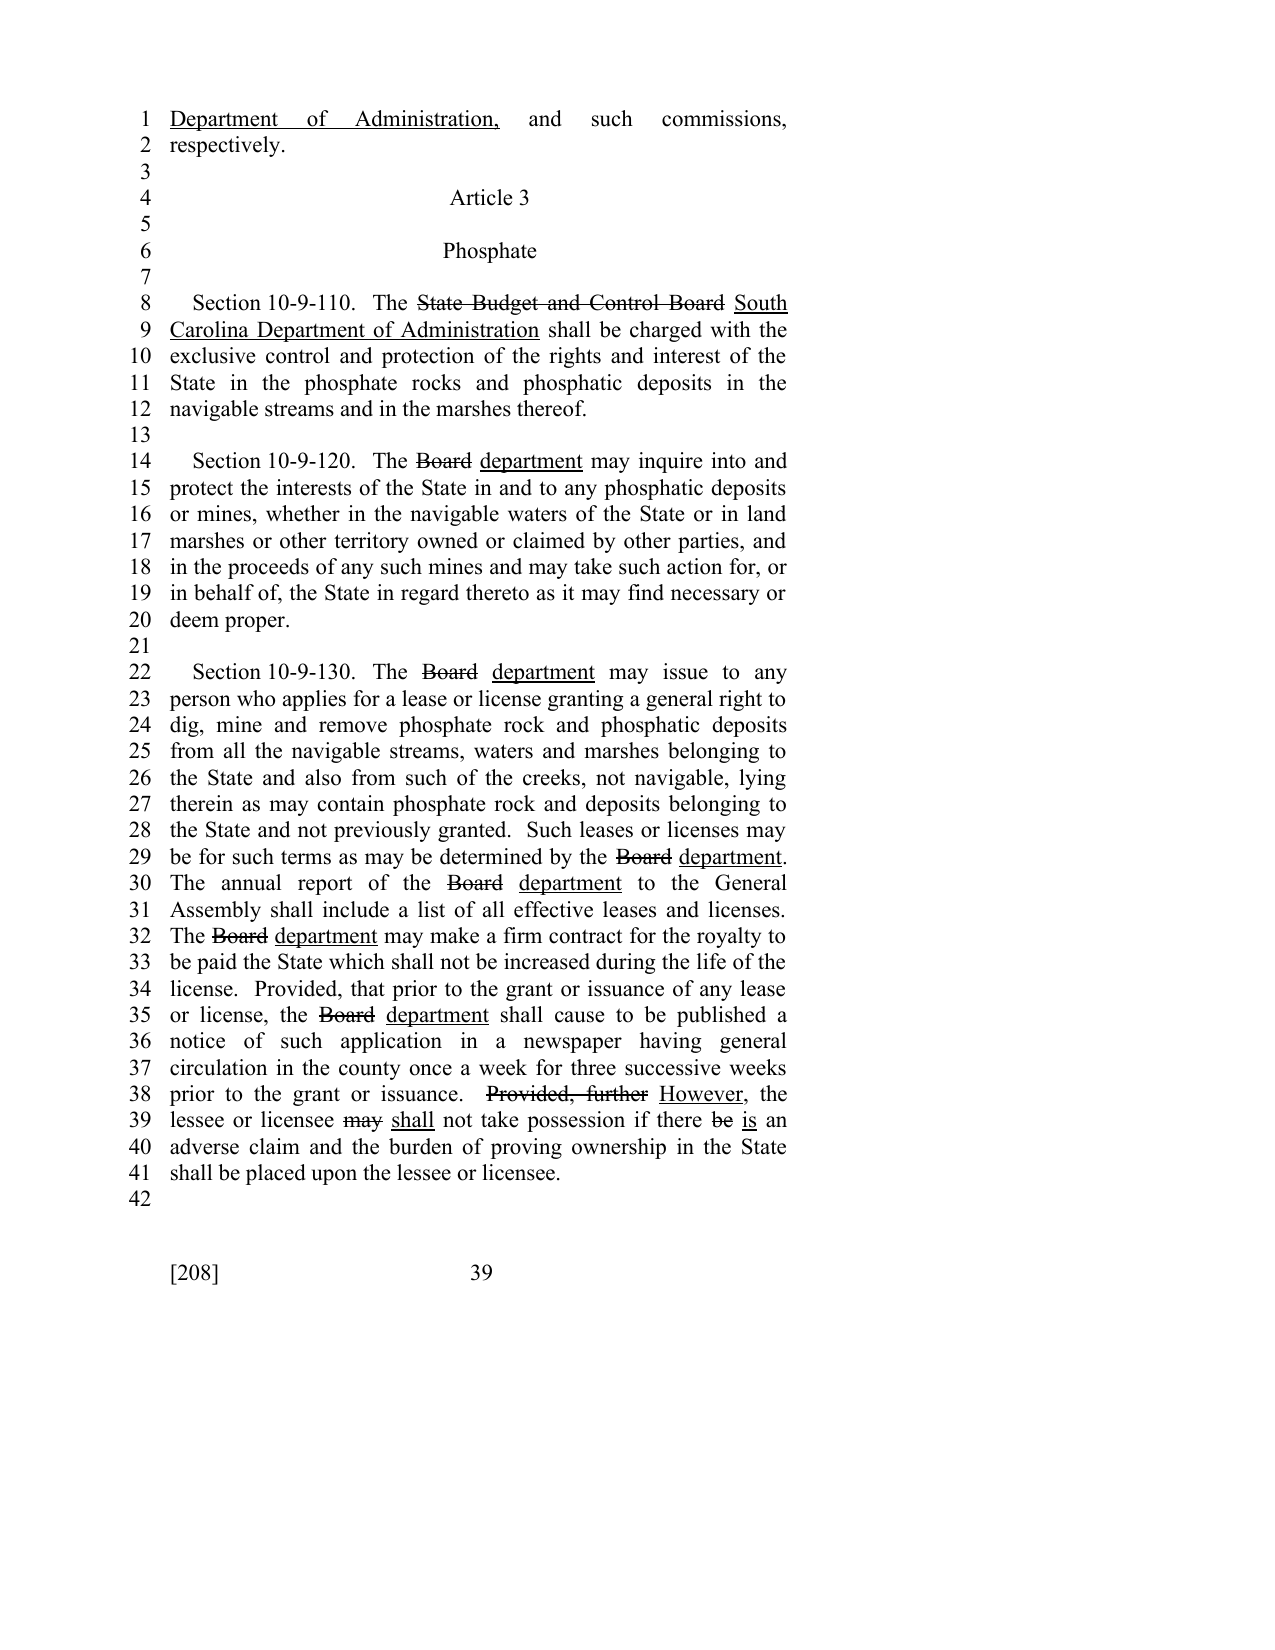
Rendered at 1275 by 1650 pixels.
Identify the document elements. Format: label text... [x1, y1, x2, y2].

text Section 10-9-130. The Board department may issue to any person who applies for a lease or license granting a general right to dig, mine and remove phosphate rock and phosphatic deposits from all the navigable streams, waters and marshes belonging to the State and also from such of the creeks, not navigable, lying therein as may contain phosphate rock and deposits belonging to the State and not previously granted. Such leases or licenses may be for such terms as may be determined by the Board department. The annual report of the Board department to the General Assembly shall include a list of all effective leases and licenses. The Board department may make a firm contract for the royalty to be paid the State which shall not be increased during the life of the license. Provided, that prior to the grant or issuance of any lease or license, the Board department shall cause to be published a notice of such application in a newspaper having general circulation in the county once a week for three successive weeks prior to the grant or issuance. Provided, further However, the lessee or licensee may shall not take possession if there be is an adverse claim and the burden of proving ownership in the State shall be placed upon the lessee or licensee. [169, 658, 787, 1186]
text Section 10-9-120. The Board department may inquire into and protect the interests of the State in and to any phosphatic deposits or mines, whether in the navigable waters of the State or in land marshes or other territory owned or claimed by other parties, and in the proceeds of any such mines and may take such action for, or in behalf of, the State in regard thereto as it may find necessary or deem proper. [169, 448, 787, 632]
text Phosphate [169, 237, 787, 263]
text Article 3 [169, 184, 787, 210]
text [169, 105, 787, 158]
text Section 10-9-110. The State Budget and Control Board South Carolina Department of Administration shall be charged with the exclusive control and protection of the rights and interest of the State in the phosphate rocks and phosphatic deposits in the navigable streams and in the marshes thereof. [169, 289, 787, 421]
